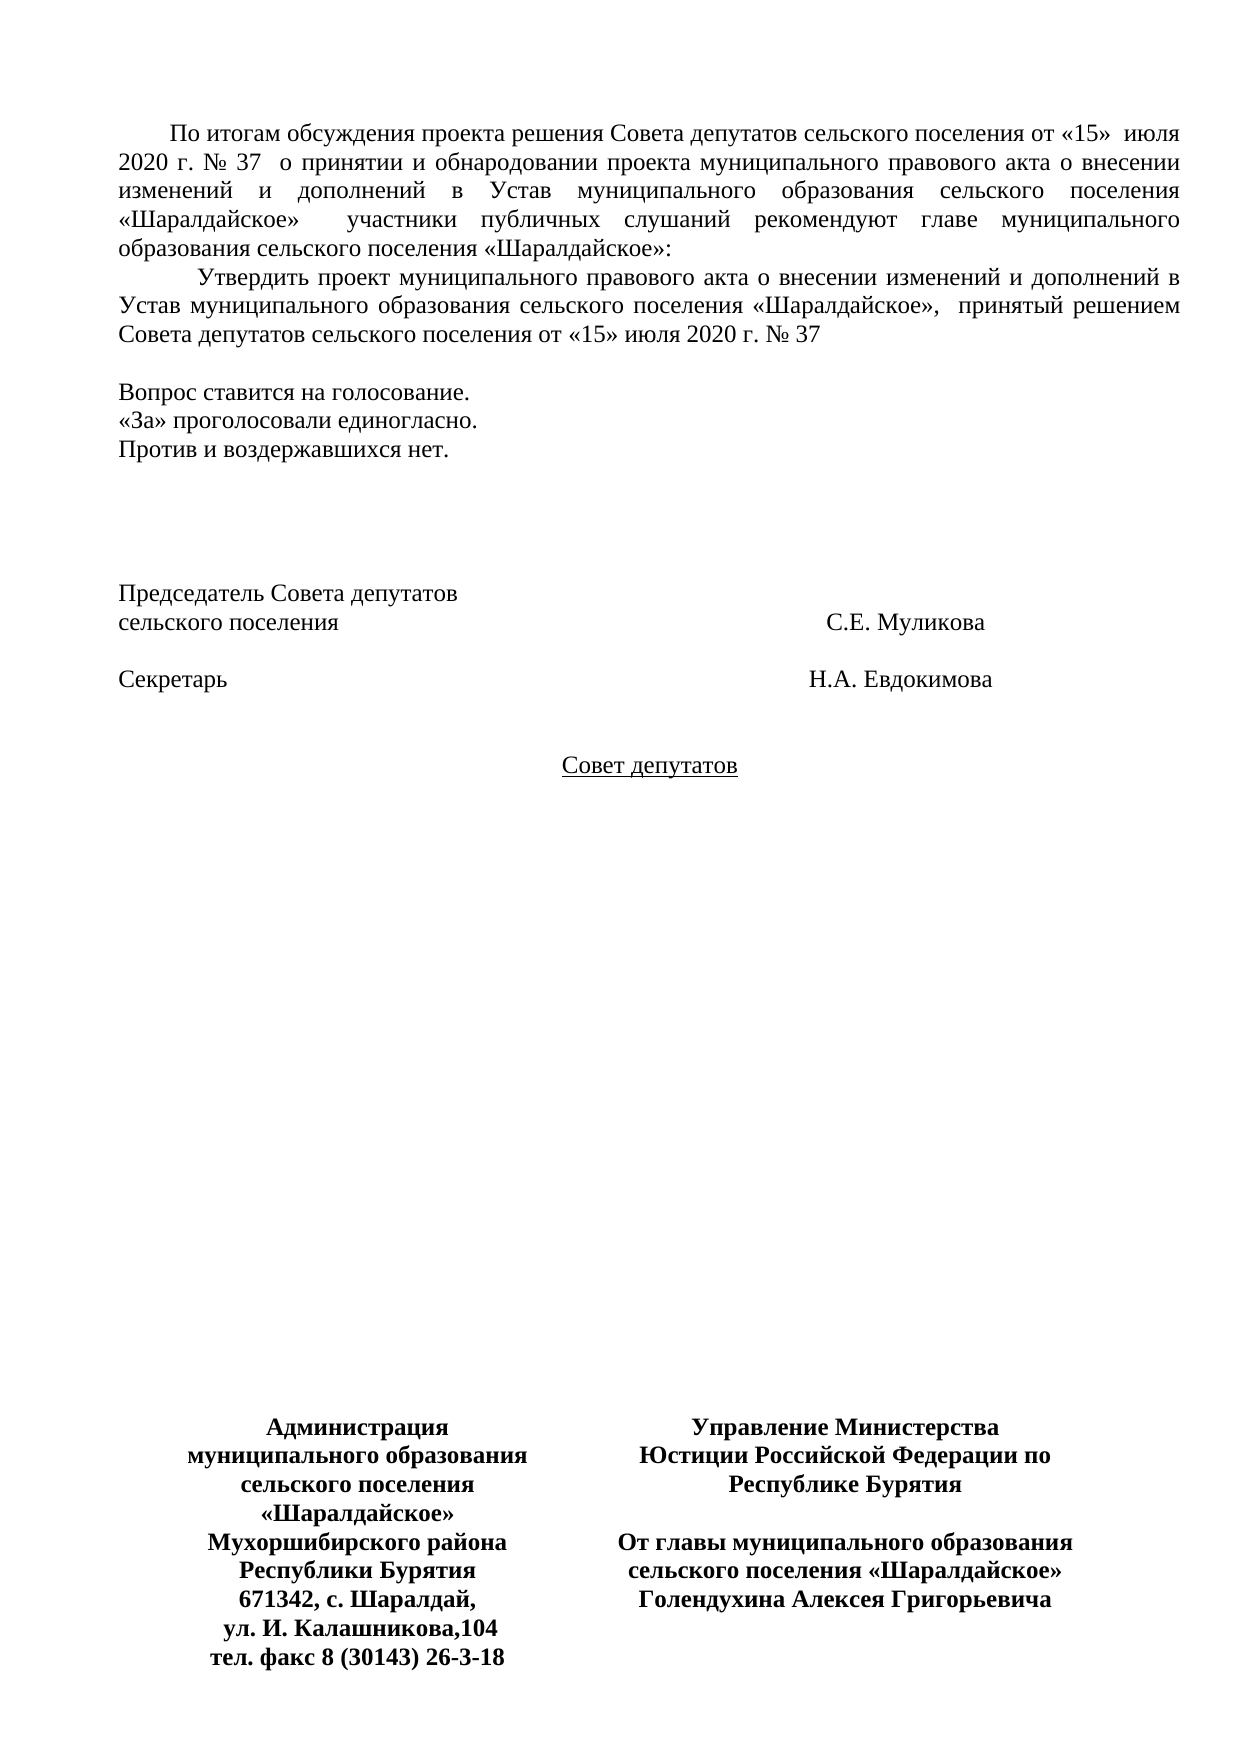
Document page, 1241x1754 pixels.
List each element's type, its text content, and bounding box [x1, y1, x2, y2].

text сельского поселения С.Е. Муликова [118, 607, 1181, 636]
text Против и воздержавшихся нет. [118, 434, 1181, 463]
text По итогам обсуждения проекта решения Совета депутатов сельского поселения от «15» июля 2020 г. № 37 о принятии и обнародовании проекта муниципального правового акта о внесении изменений и дополнений в Устав муниципального образования сельского поселения «Шаралдайское» участники публичных слушаний рекомендуют главе муниципального образования сельского поселения «Шаралдайское»: [118, 118, 1181, 262]
text Председатель Совета депутатов [118, 578, 1181, 607]
text Секретарь Н.А. Евдокимова [118, 664, 1181, 693]
text Совет депутатов [118, 751, 1181, 779]
text «За» проголосовали единогласно. [118, 406, 1181, 434]
text Вопрос ставится на голосование. [118, 377, 1181, 406]
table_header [118, 1412, 596, 1692]
text Утвердить проект муниципального правового акта о внесении изменений и дополнений в Устав муниципального образования сельского поселения «Шаралдайское», принятый решением Совета депутатов сельского поселения от «15» июля 2020 г. № 37 [118, 262, 1181, 348]
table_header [596, 1412, 1094, 1692]
